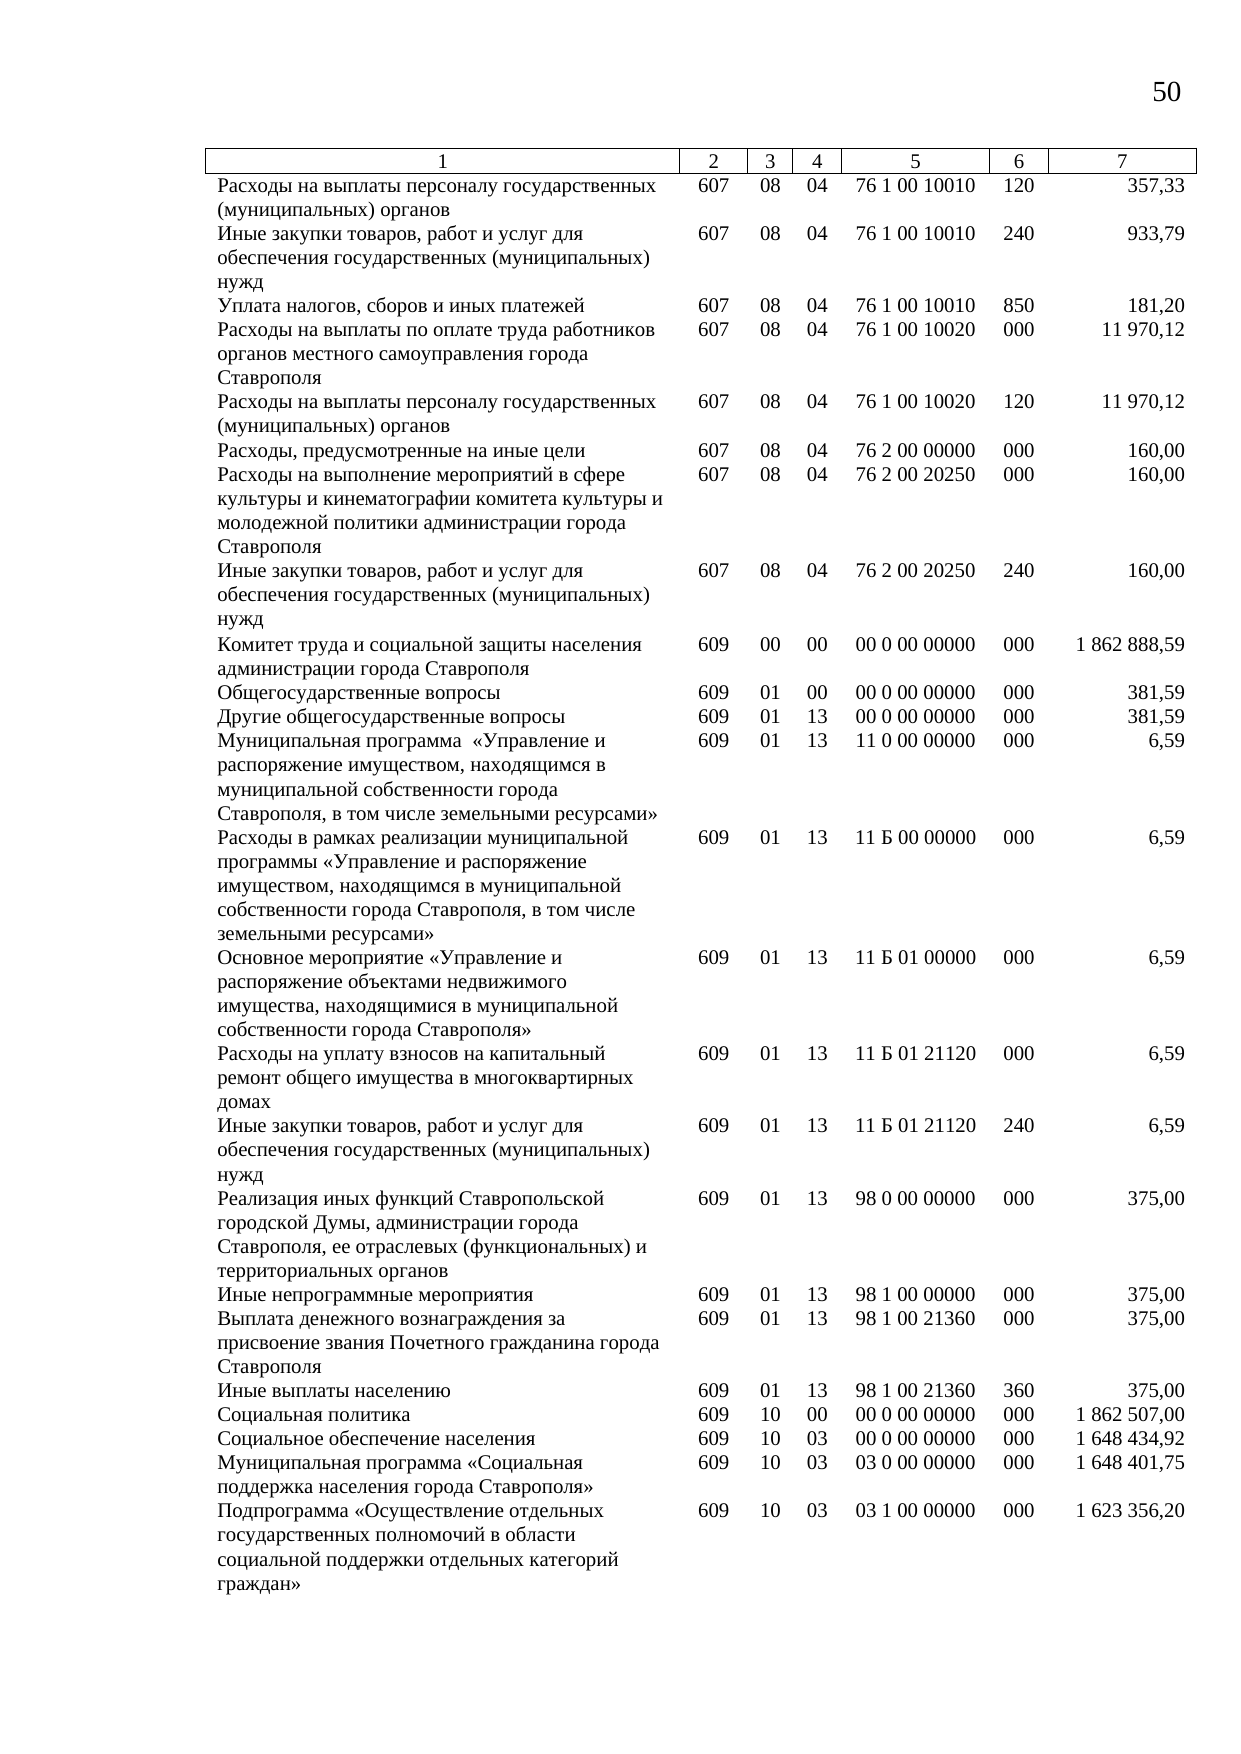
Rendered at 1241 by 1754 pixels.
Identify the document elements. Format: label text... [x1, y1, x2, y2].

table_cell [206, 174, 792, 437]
table_header 7 [1049, 149, 1196, 173]
table_header 4 [793, 149, 841, 173]
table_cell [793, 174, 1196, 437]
table_header 2 [680, 149, 747, 173]
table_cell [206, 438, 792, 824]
table_header 3 [748, 149, 792, 173]
table_header 1 [206, 149, 679, 173]
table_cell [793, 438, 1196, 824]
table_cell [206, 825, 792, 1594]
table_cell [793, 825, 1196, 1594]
table_header 6 [990, 149, 1048, 173]
table_header 5 [842, 149, 989, 173]
